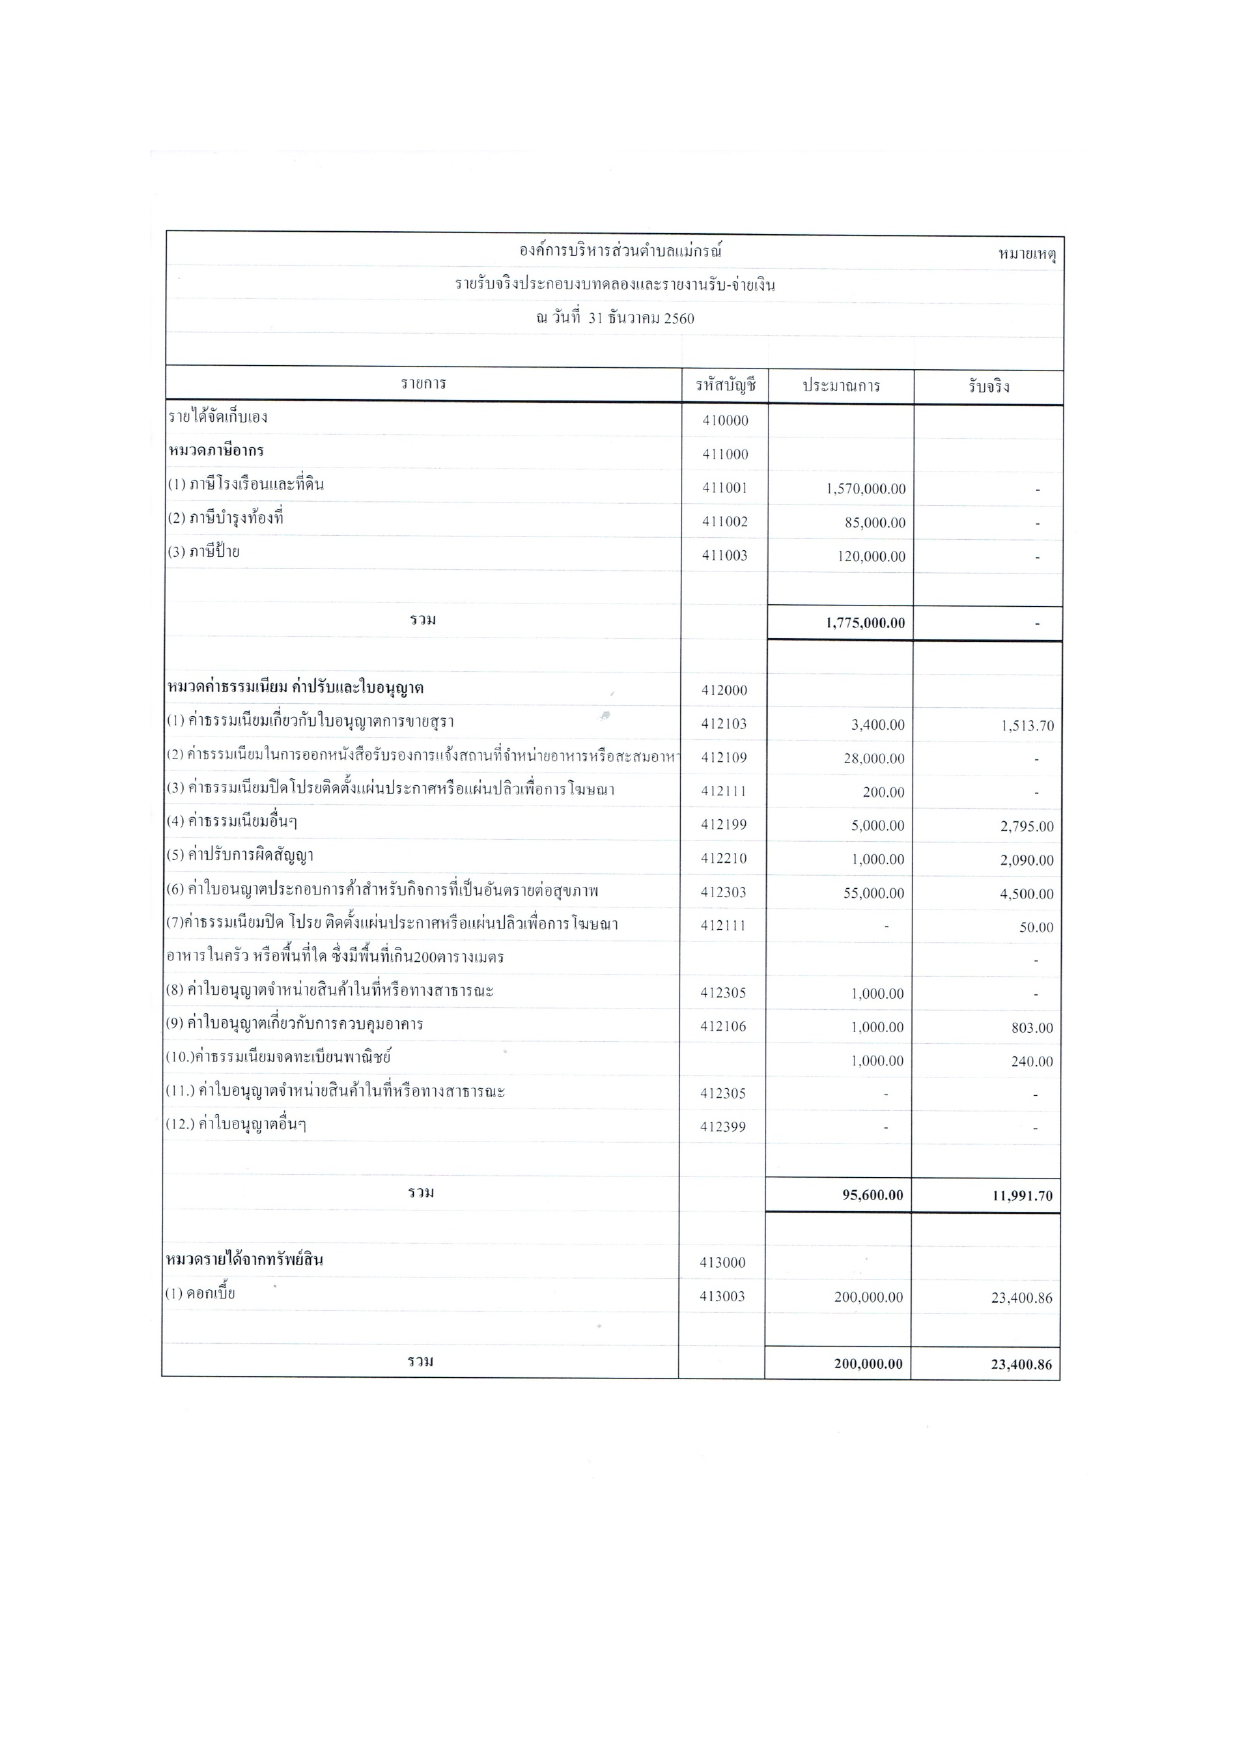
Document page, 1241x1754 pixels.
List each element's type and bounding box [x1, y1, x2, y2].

picture [150, 150, 1091, 1484]
